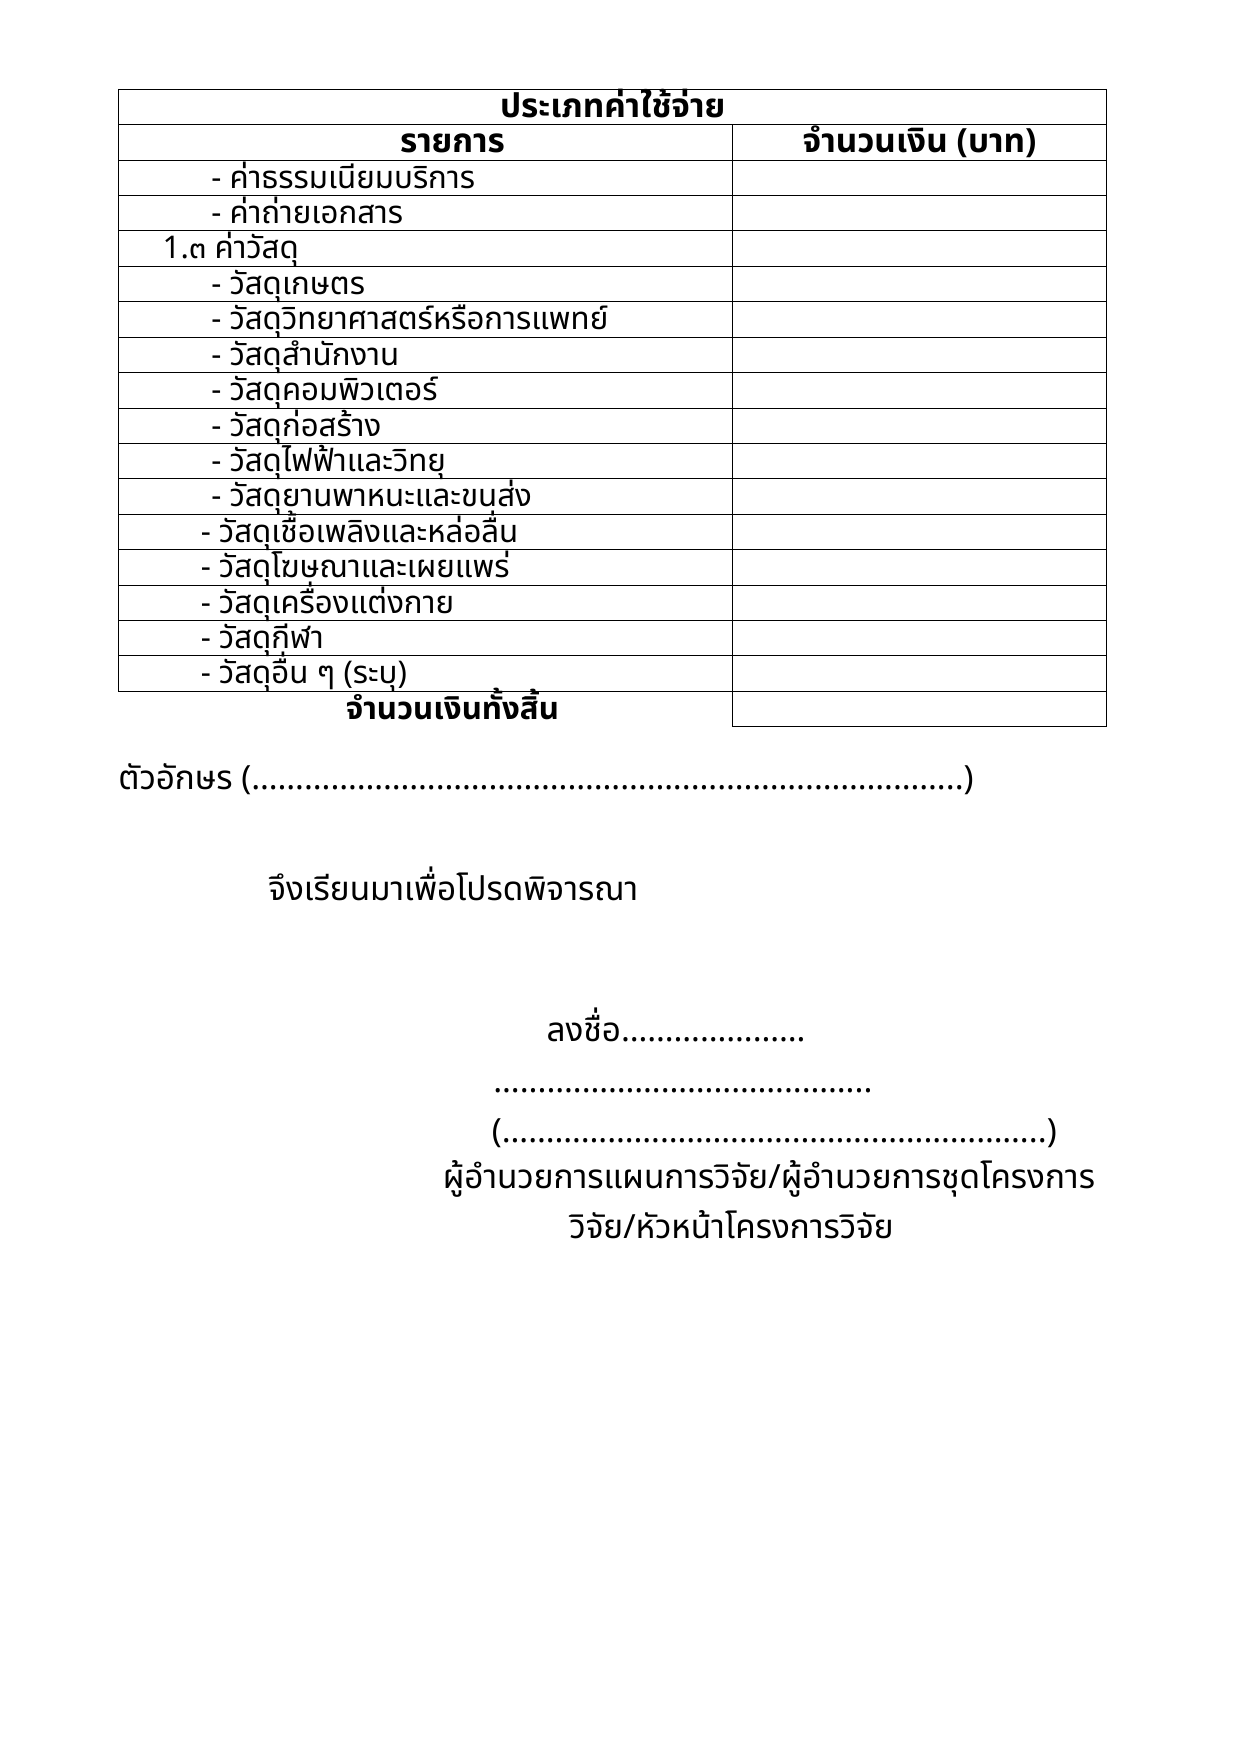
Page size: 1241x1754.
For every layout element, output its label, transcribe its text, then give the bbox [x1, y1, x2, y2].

table_cell [733, 586, 1106, 620]
table_cell - ค่าถ่ายเอกสาร [119, 196, 732, 230]
table_cell - วัสดุวิทยาศาสตร์หรือการแพทย์ [119, 302, 732, 337]
text ลงชื่อ……………………....………………..……..…….. [493, 1006, 1176, 1107]
table_cell - วัสดุคอมพิวเตอร์ [119, 373, 732, 407]
table_cell [733, 621, 1106, 655]
table_cell [733, 479, 1106, 514]
table_cell - วัสดุเชื้อเพลิงและหล่อลื่น [119, 515, 732, 549]
table_cell - วัสดุไฟฟ้าและวิทยุ [119, 444, 732, 478]
table_cell [733, 161, 1106, 195]
table_cell [733, 373, 1106, 407]
text จึงเรียนมาเพื่อโปรดพิจารณา [118, 865, 1176, 915]
table_cell จำนวนเงิน (บาท) [733, 125, 1106, 159]
table_cell [733, 550, 1106, 584]
table_cell - วัสดุเครื่องแต่งกาย [119, 586, 732, 620]
table_cell [733, 267, 1106, 301]
table_cell 1.๓ ค่าวัสดุ [119, 231, 732, 266]
table_cell - วัสดุโฆษณาและเผยแพร่ [119, 550, 732, 584]
text ตัวอักษร (…………………………………………..…………..……………..) [118, 762, 1128, 796]
text (……………………………………………………..) [418, 1107, 1122, 1152]
table_cell - วัสดุยานพาหนะและขนส่ง [119, 479, 732, 514]
text ผู้อำนวยการแผนการวิจัย/ผู้อำนวยการชุดโครงการวิจัย/หัวหน้าโครงการวิจัย [343, 1152, 1119, 1254]
table_cell - วัสดุสำนักงาน [119, 338, 732, 372]
table_cell [733, 515, 1106, 549]
table_cell - วัสดุกีฬา [119, 621, 732, 655]
table_cell [733, 338, 1106, 372]
table_cell - ค่าธรรมเนียมบริการ [119, 161, 732, 195]
table_cell - วัสดุอื่น ๆ (ระบุ) [119, 656, 732, 691]
table_cell [733, 444, 1106, 478]
table_cell จำนวนเงินทั้งสิ้น [119, 692, 732, 726]
table_cell [733, 302, 1106, 337]
table_header ประเภทค่าใช้จ่าย [119, 90, 1106, 124]
table_cell - วัสดุเกษตร [119, 267, 732, 301]
table_cell รายการ [119, 125, 732, 159]
table_cell [733, 196, 1106, 230]
table_cell [733, 409, 1106, 443]
table_cell [733, 692, 1106, 726]
table_cell [733, 231, 1106, 266]
table_cell [733, 656, 1106, 691]
table_cell - วัสดุก่อสร้าง [119, 409, 732, 443]
